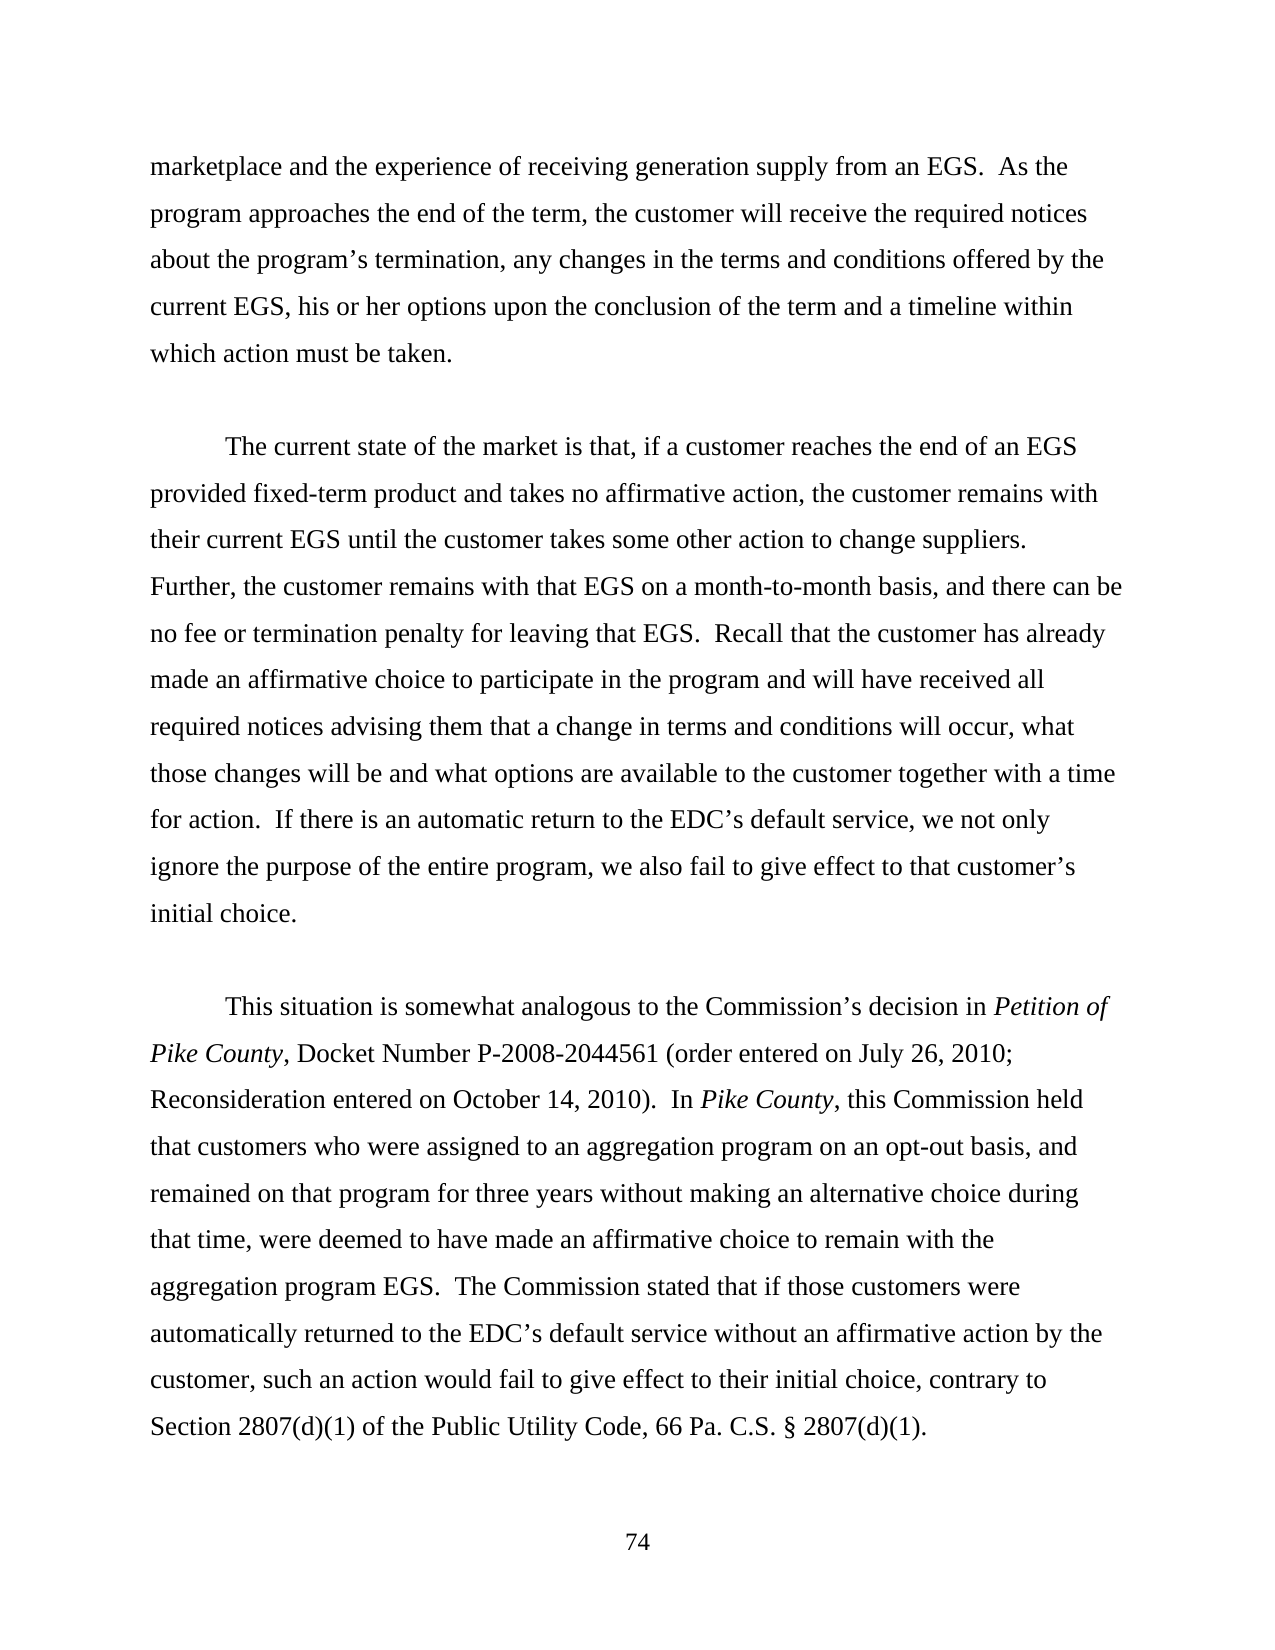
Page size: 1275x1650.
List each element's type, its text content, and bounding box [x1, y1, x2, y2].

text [150, 150, 1125, 368]
text The current state of the market is that, if a customer reaches the end of an EGS provided fixed-term product and takes no affirmative action, the customer remains with their current EGS until the customer takes some other action to change suppliers. Further, the customer remains with that EGS on a month-to-month basis, and there can be no fee or termination penalty for leaving that EGS. Recall that the customer has already made an affirmative choice to participate in the program and will have received all required notices advising them that a change in terms and conditions will occur, what those changes will be and what options are available to the customer together with a time for action. If there is an automatic return to the EDC’s default service, we not only ignore the purpose of the entire program, we also fail to give effect to that customer’s initial choice. [150, 430, 1125, 928]
text This situation is somewhat analogous to the Commission’s decision in Petition of Pike County, Docket Number P-2008-2044561 (order entered on July 26, 2010; Reconsideration entered on October 14, 2010). In Pike County, this Commission held that customers who were assigned to an aggregation program on an opt-out basis, and remained on that program for three years without making an alternative choice during that time, were deemed to have made an affirmative choice to remain with the aggregation program EGS. The Commission stated that if those customers were automatically returned to the EDC’s default service without an affirmative action by the customer, such an action would fail to give effect to their initial choice, contrary to Section 2807(d)(1) of the Public Utility Code, 66 Pa. C.S. § 2807(d)(1). [150, 990, 1125, 1441]
